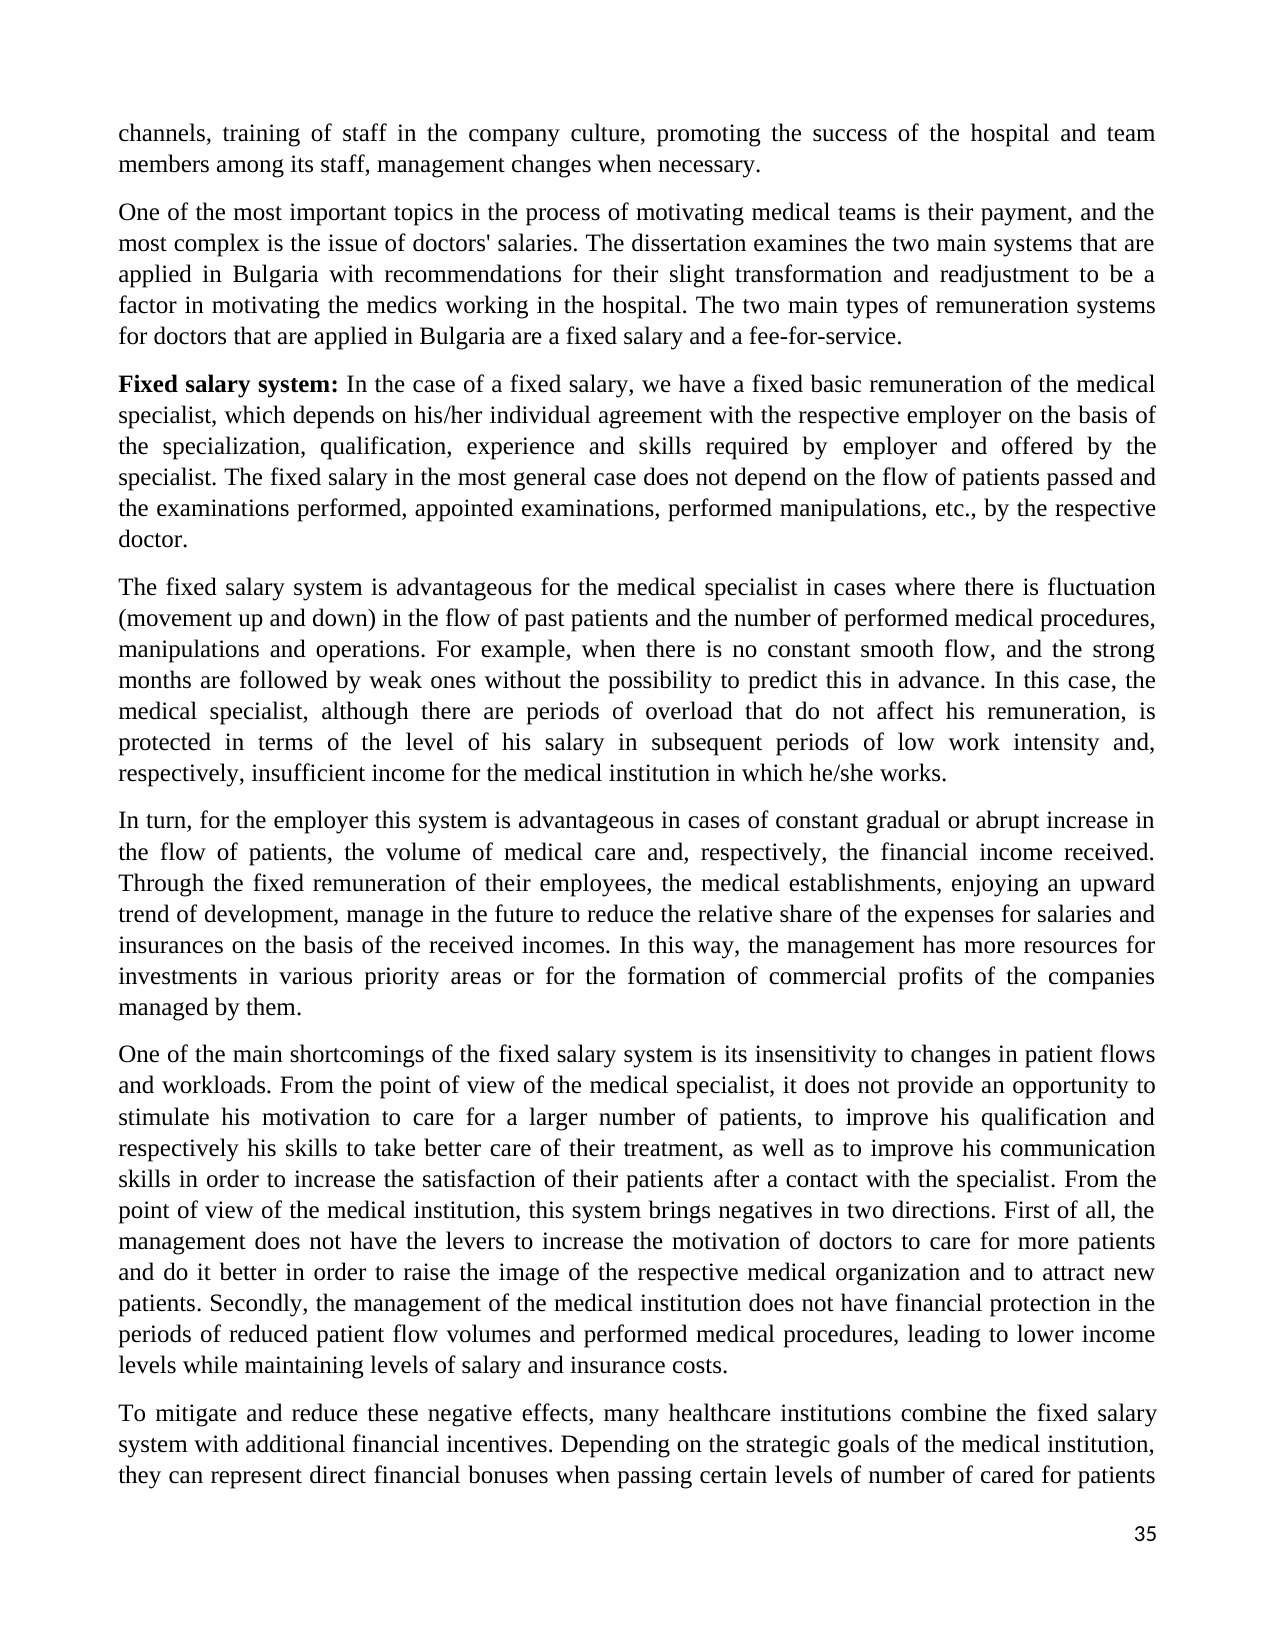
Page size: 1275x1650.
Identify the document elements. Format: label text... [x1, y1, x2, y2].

text One of the main shortcomings of the fixed salary system is its insensitivity to changes in patient flows and workloads. From the point of view of the medical specialist, it does not provide an opportunity to stimulate his motivation to care for a larger number of patients, to improve his qualification and respectively his skills to take better care of their treatment, as well as to improve his communication skills in order to increase the satisfaction of their patients after a contact with the specialist. From the point of view of the medical institution, this system brings negatives in two directions. First of all, the management does not have the levers to increase the motivation of doctors to care for more patients and do it better in order to raise the image of the respective medical organization and to attract new patients. Secondly, the management of the medical institution does not have financial protection in the periods of reduced patient flow volumes and performed medical procedures, leading to lower income levels while maintaining levels of salary and insurance costs. [118, 1039, 1157, 1379]
text Fixed salary system: In the case of a fixed salary, we have a fixed basic remuneration of the medical specialist, which depends on his/her individual agreement with the respective employer on the basis of the specialization, qualification, experience and skills required by employer and offered by the specialist. The fixed salary in the most general case does not depend on the flow of patients passed and the examinations performed, appointed examinations, performed manipulations, etc., by the respective doctor. [118, 369, 1157, 553]
text In turn, for the employer this system is advantageous in cases of constant gradual or abrupt increase in the flow of patients, the volume of medical care and, respectively, the financial income received. Through the fixed remuneration of their employees, the medical establishments, enjoying an upward trend of development, manage in the future to reduce the relative share of the expenses for salaries and insurances on the basis of the received incomes. In this way, the management has more resources for investments in various priority areas or for the formation of commercial profits of the companies managed by them. [118, 806, 1157, 1021]
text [118, 118, 1157, 178]
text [118, 1398, 1157, 1488]
text The fixed salary system is advantageous for the medical specialist in cases where there is fluctuation (movement up and down) in the flow of past patients and the number of performed medical procedures, manipulations and operations. For example, when there is no constant smooth flow, and the strong months are followed by weak ones without the possibility to predict this in advance. In this case, the medical specialist, although there are periods of overload that do not affect his remuneration, is protected in terms of the level of his salary in subsequent periods of low work intensity and, respectively, insufficient income for the medical institution in which he/she works. [118, 572, 1157, 787]
text One of the most important topics in the process of motivating medical teams is their payment, and the most complex is the issue of doctors' salaries. The dissertation examines the two main systems that are applied in Bulgaria with recommendations for their slight transformation and readjustment to be a factor in motivating the medics working in the hospital. The two main types of remuneration systems for doctors that are applied in Bulgaria are a fixed salary and a fee-for-service. [118, 197, 1157, 350]
